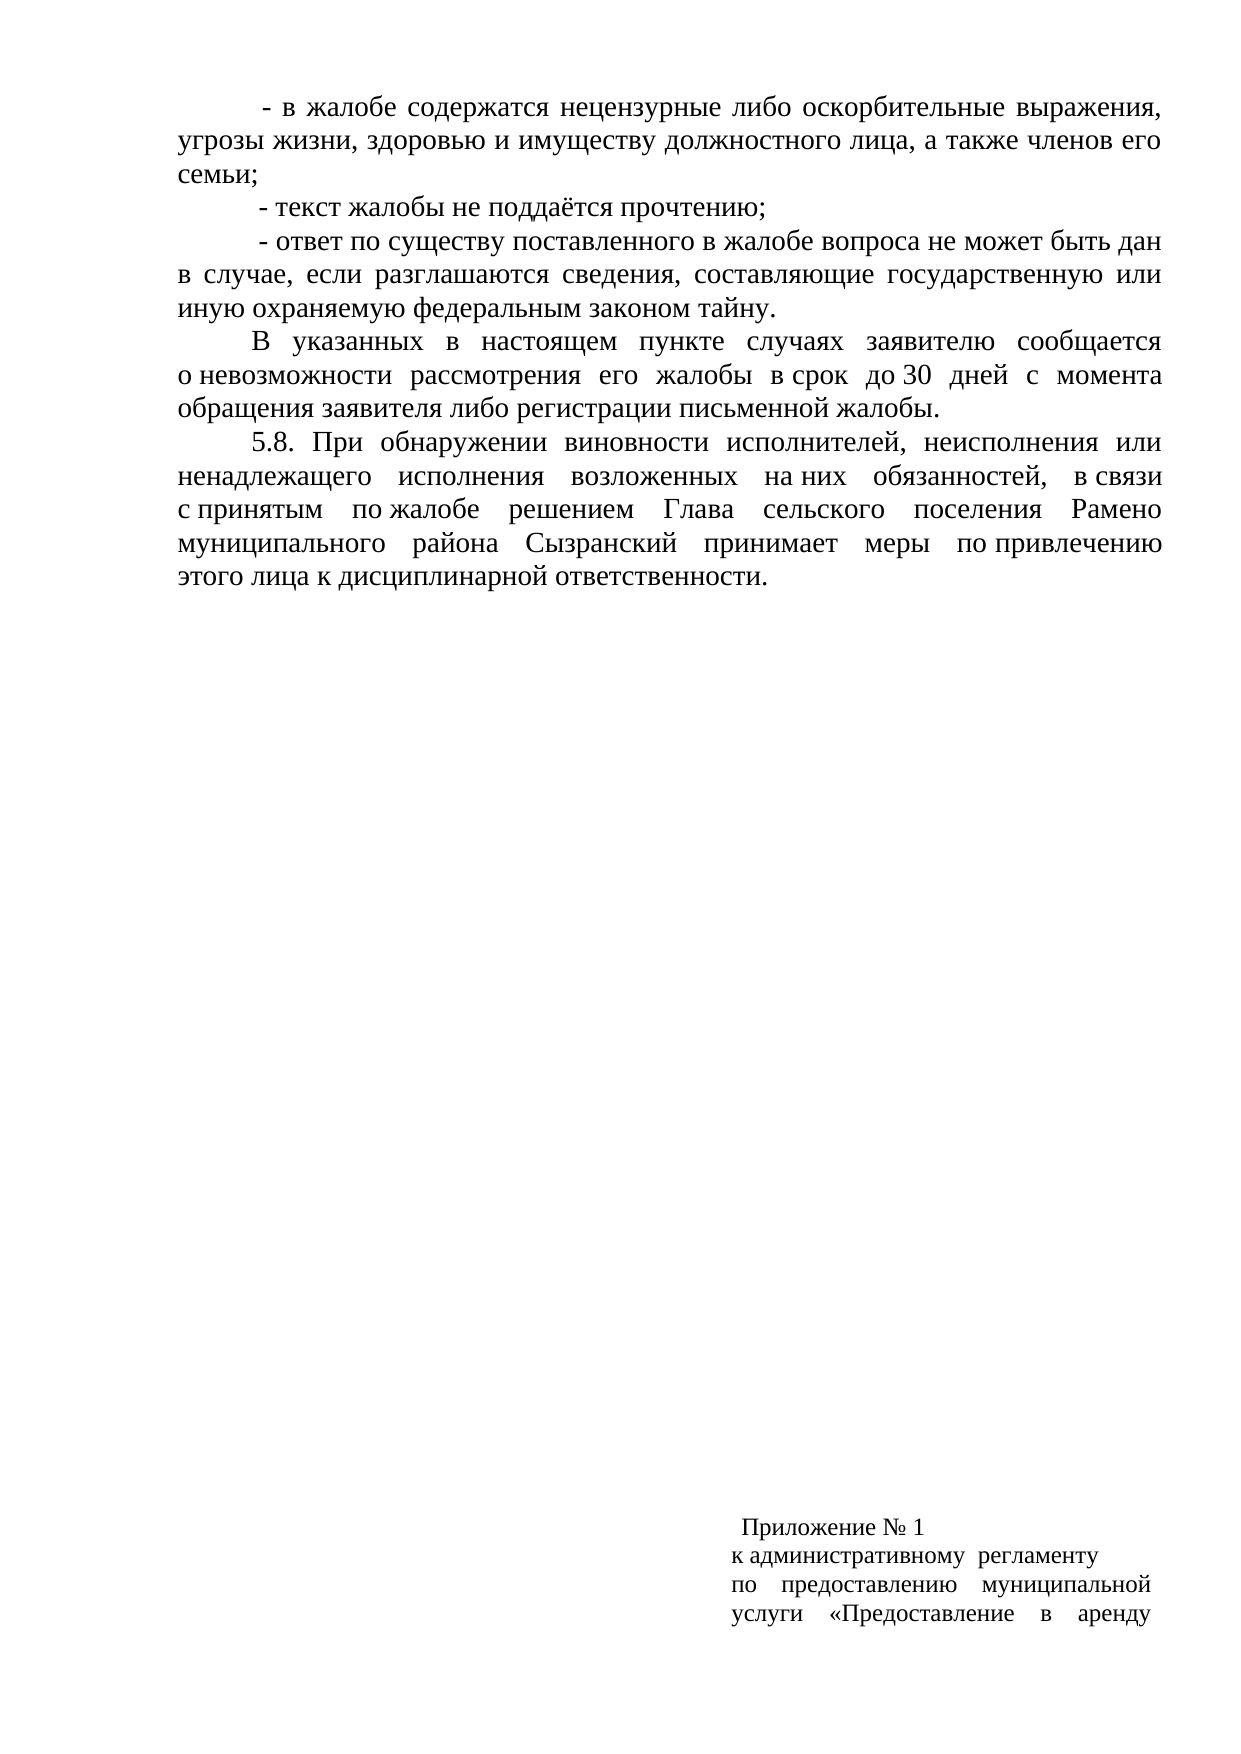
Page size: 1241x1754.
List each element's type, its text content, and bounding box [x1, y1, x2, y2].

text - текст жалобы не поддаётся прочтению; [177, 189, 1162, 223]
text В указанных в настоящем пункте случаях заявителю сообщается о невозможности рассмотрения его жалобы в срок до 30 дней с момента обращения заявителя либо регистрации письменной жалобы. [177, 323, 1162, 424]
text Приложение № 1 [398, 1512, 1162, 1541]
text - в жалобе содержатся нецензурные либо оскорбительные выражения, угрозы жизни, здоровью и имуществу должностного лица, а также членов его семьи; [177, 89, 1162, 189]
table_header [720, 1541, 1162, 1627]
text - ответ по существу поставленного в жалобе вопроса не может быть дан в случае, если разглашаются сведения, составляющие государственную или иную охраняемую федеральным законом тайну. [177, 223, 1162, 323]
text 5.8. При обнаружении виновности исполнителей, неисполнения или ненадлежащего исполнения возложенных на них обязанностей, в связи с принятым по жалобе решением Глава сельского поселения Рамено муниципального района Сызранский принимает меры по привлечению этого лица к дисциплинарной ответственности. [177, 424, 1162, 592]
